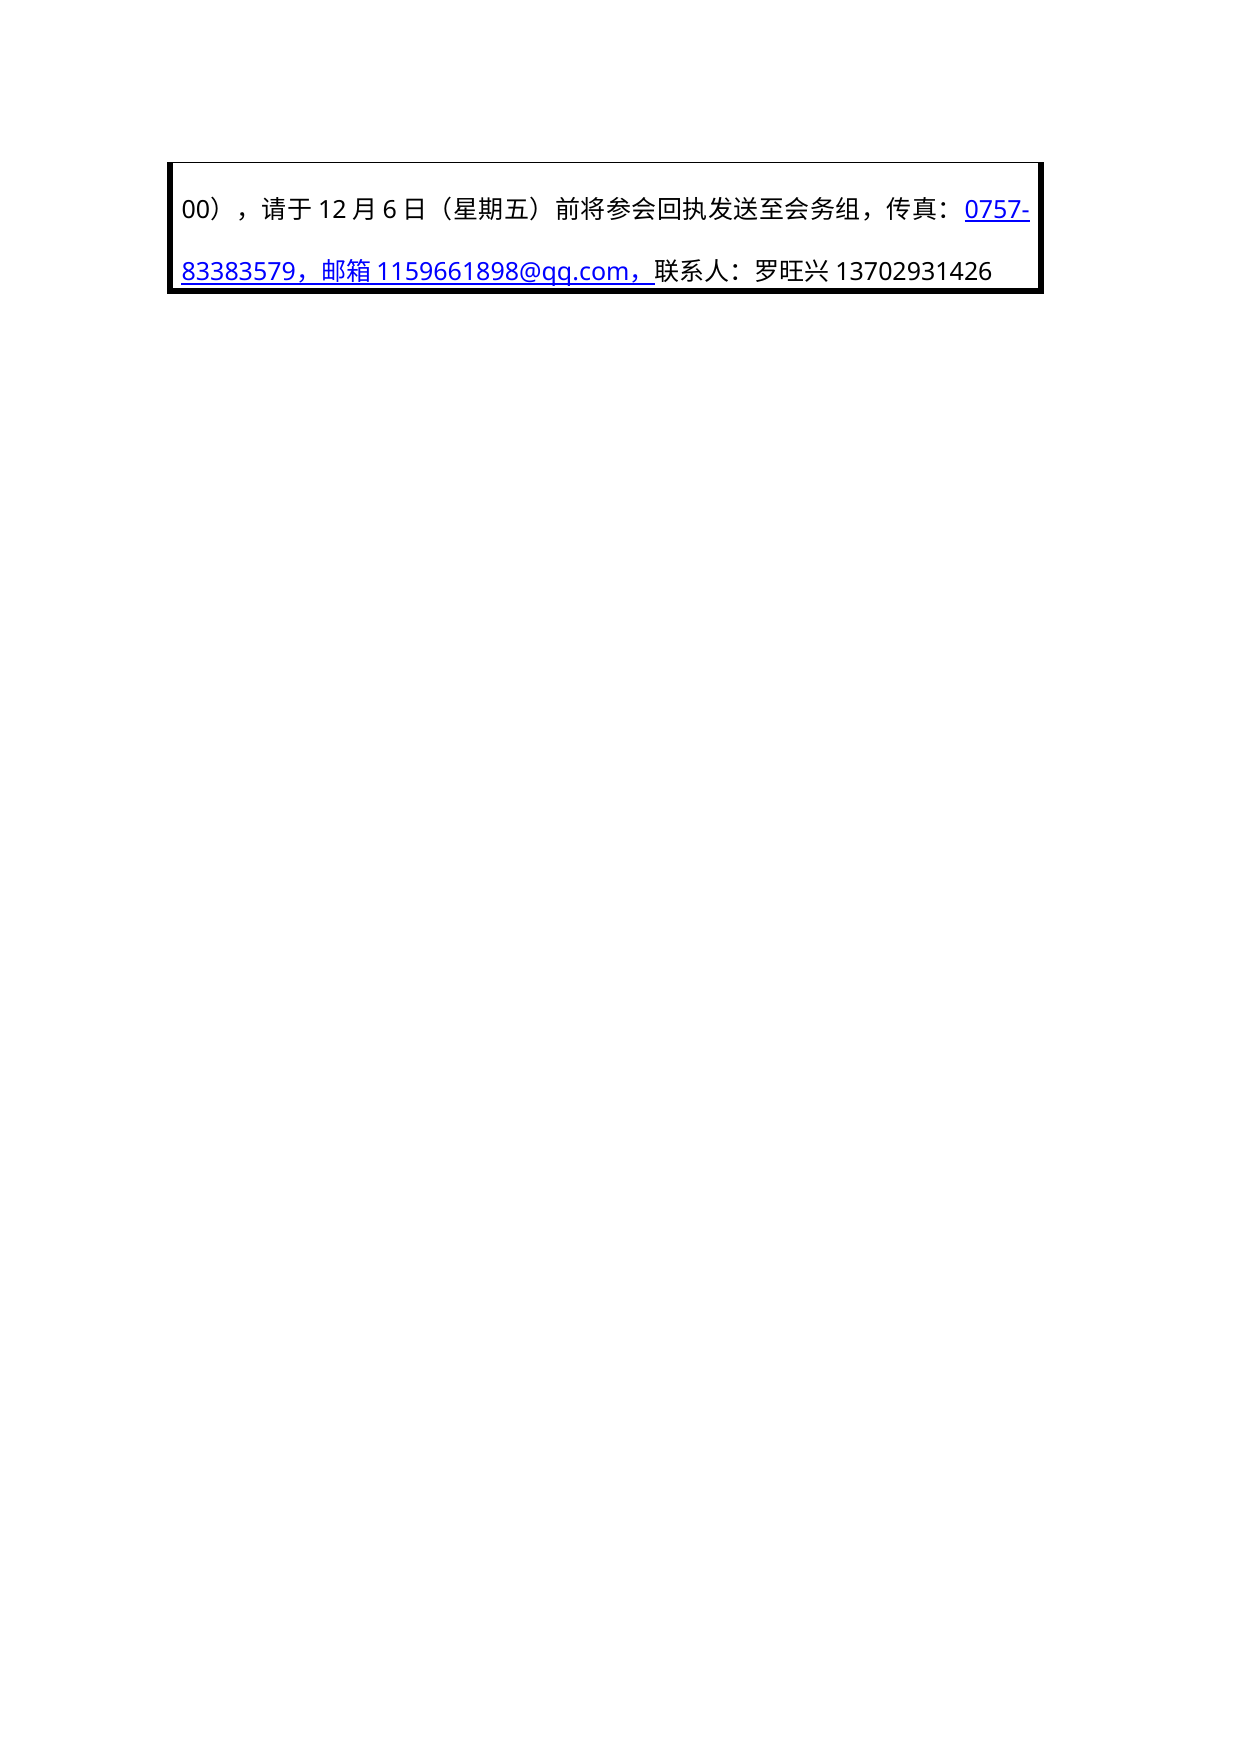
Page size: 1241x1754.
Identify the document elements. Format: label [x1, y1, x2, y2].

table_cell [173, 163, 1038, 288]
